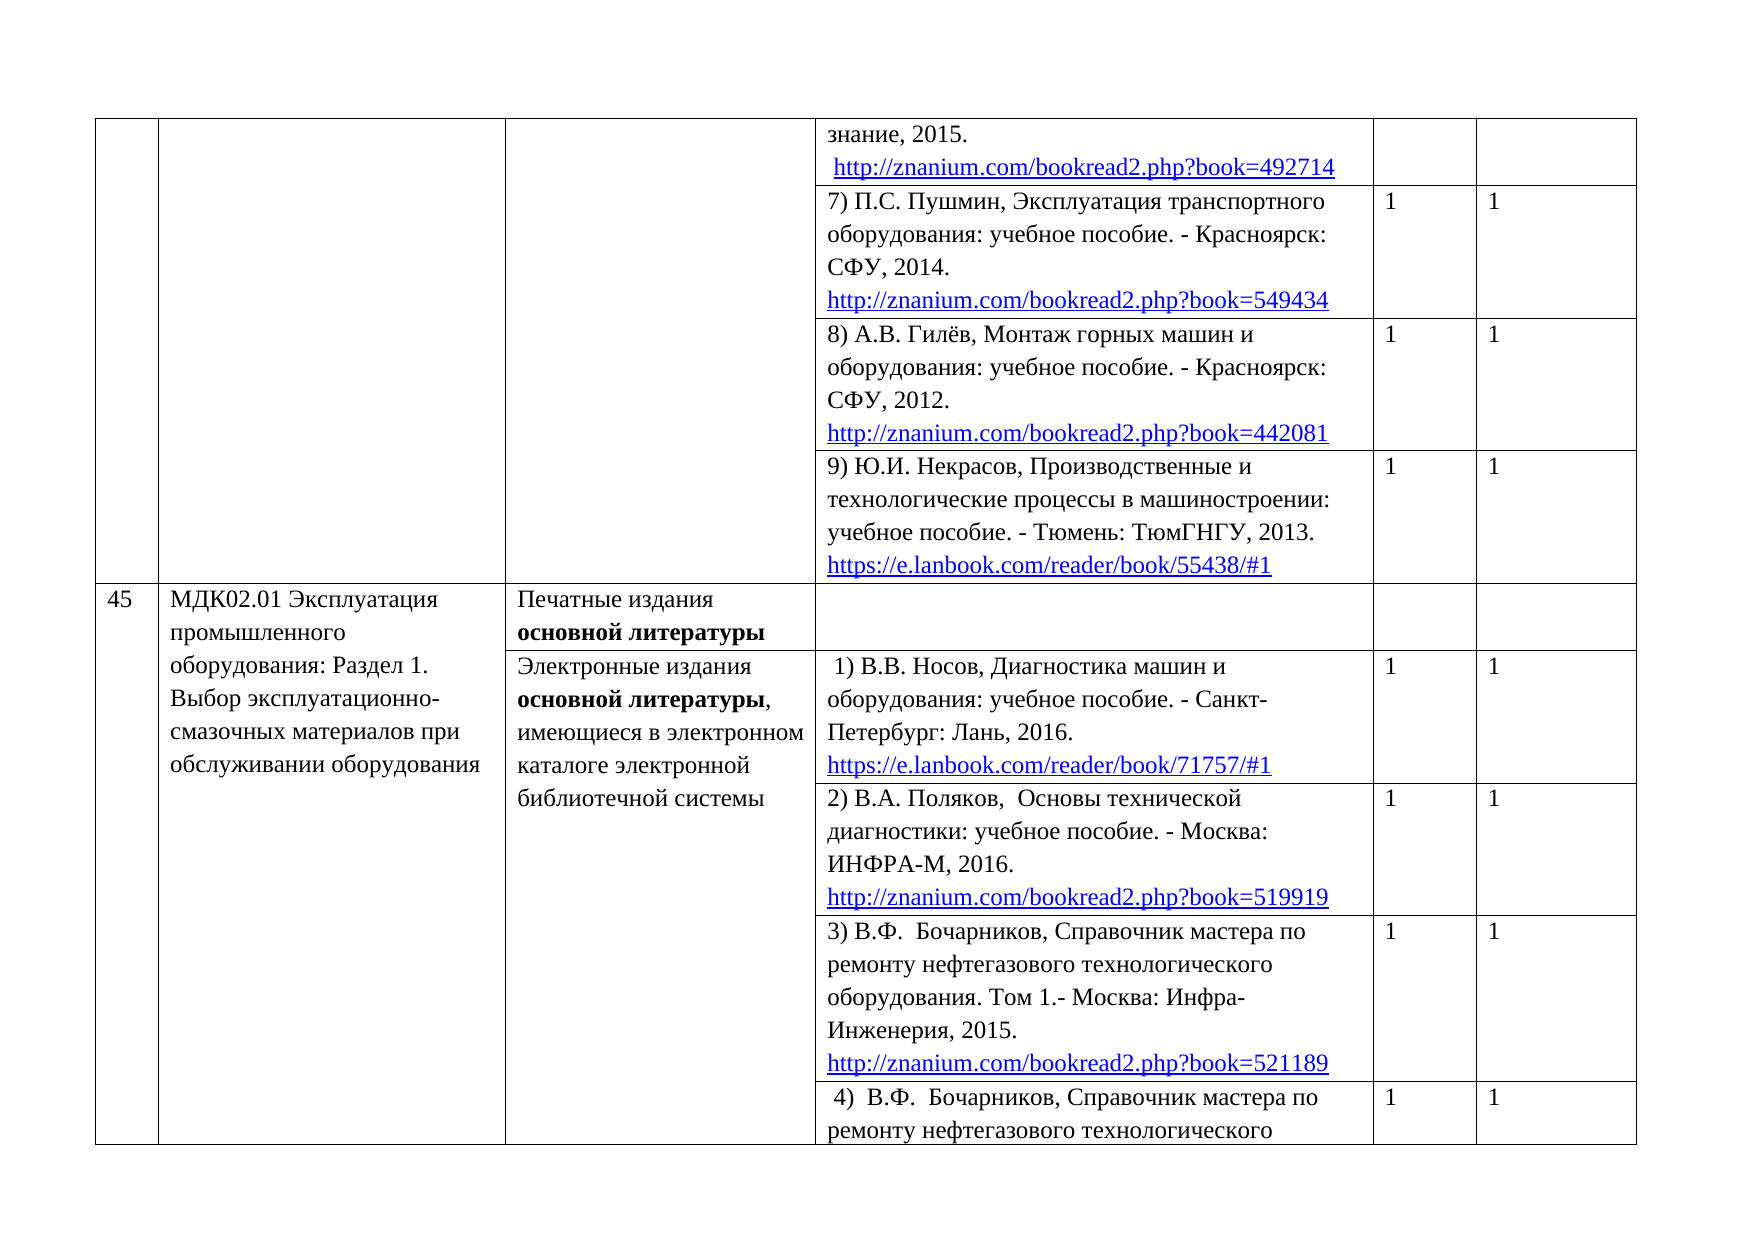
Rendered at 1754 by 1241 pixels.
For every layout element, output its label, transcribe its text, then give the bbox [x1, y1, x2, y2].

table_cell 1 [1477, 319, 1636, 450]
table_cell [816, 119, 1373, 185]
table_cell 7) П.С. Пушмин, Эксплуатация транспортного оборудования: учебное пособие. - Красноярск: СФУ, 2014. http://znanium.com/bookread2.php?book=549434 [816, 186, 1373, 318]
table_cell 45 [96, 584, 158, 1144]
table_cell 1 [1374, 651, 1476, 782]
table_cell 9) Ю.И. Некрасов, Производственные и технологические процессы в машиностроении: учебное пособие. - Тюмень: ТюмГНГУ, 2013. https://e.lanbook.com/reader/book/55438/#1 [816, 451, 1373, 583]
table_cell 1 [1477, 1082, 1636, 1144]
table_cell 1 [1477, 916, 1636, 1081]
table_cell 1 [1374, 319, 1476, 450]
table_cell [816, 584, 1373, 650]
table_cell [1374, 584, 1476, 650]
table_cell 1 [1477, 451, 1636, 583]
table_cell 1 [1477, 651, 1636, 782]
table_cell 1 [1374, 1082, 1476, 1144]
table_cell 1 [1374, 119, 1476, 185]
table_cell 1 [1374, 451, 1476, 583]
table_cell 8) А.В. Гилёв, Монтаж горных машин и оборудования: учебное пособие. - Красноярск: СФУ, 2012. http://znanium.com/bookread2.php?book=442081 [816, 319, 1373, 450]
table_cell 1 [1374, 916, 1476, 1081]
table_cell 1 [1477, 186, 1636, 318]
table_cell Электронные издания основной литературы, имеющиеся в электронном каталоге электронной библиотечной системы [506, 651, 815, 1144]
table_cell 3) В.Ф. Бочарников, Справочник мастера по ремонту нефтегазового технологического оборудования. Том 1.- Москва: Инфра-Инженерия, 2015. http://znanium.com/bookread2.php?book=521189 [816, 916, 1373, 1081]
table_cell 1 [1374, 784, 1476, 915]
table_cell Печатные издания основной литературы [506, 584, 815, 650]
table_cell МДК02.01 Эксплуатация промышленного оборудования: Раздел 1. Выбор эксплуатационно-смазочных материалов при обслуживании оборудования [159, 584, 505, 1144]
table_cell 1 [1374, 186, 1476, 318]
table_cell 1 [1477, 119, 1636, 185]
table_cell 2) В.А. Поляков, Основы технической диагностики: учебное пособие. - Москва: ИНФРА-М, 2016. http://znanium.com/bookread2.php?book=519919 [816, 784, 1373, 915]
table_cell [1477, 584, 1636, 650]
table_cell 1) В.В. Носов, Диагностика машин и оборудования: учебное пособие. - Санкт-Петербург: Лань, 2016. https://e.lanbook.com/reader/book/71757/#1 [816, 651, 1373, 782]
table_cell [816, 1082, 1373, 1144]
table_cell 1 [1477, 784, 1636, 915]
